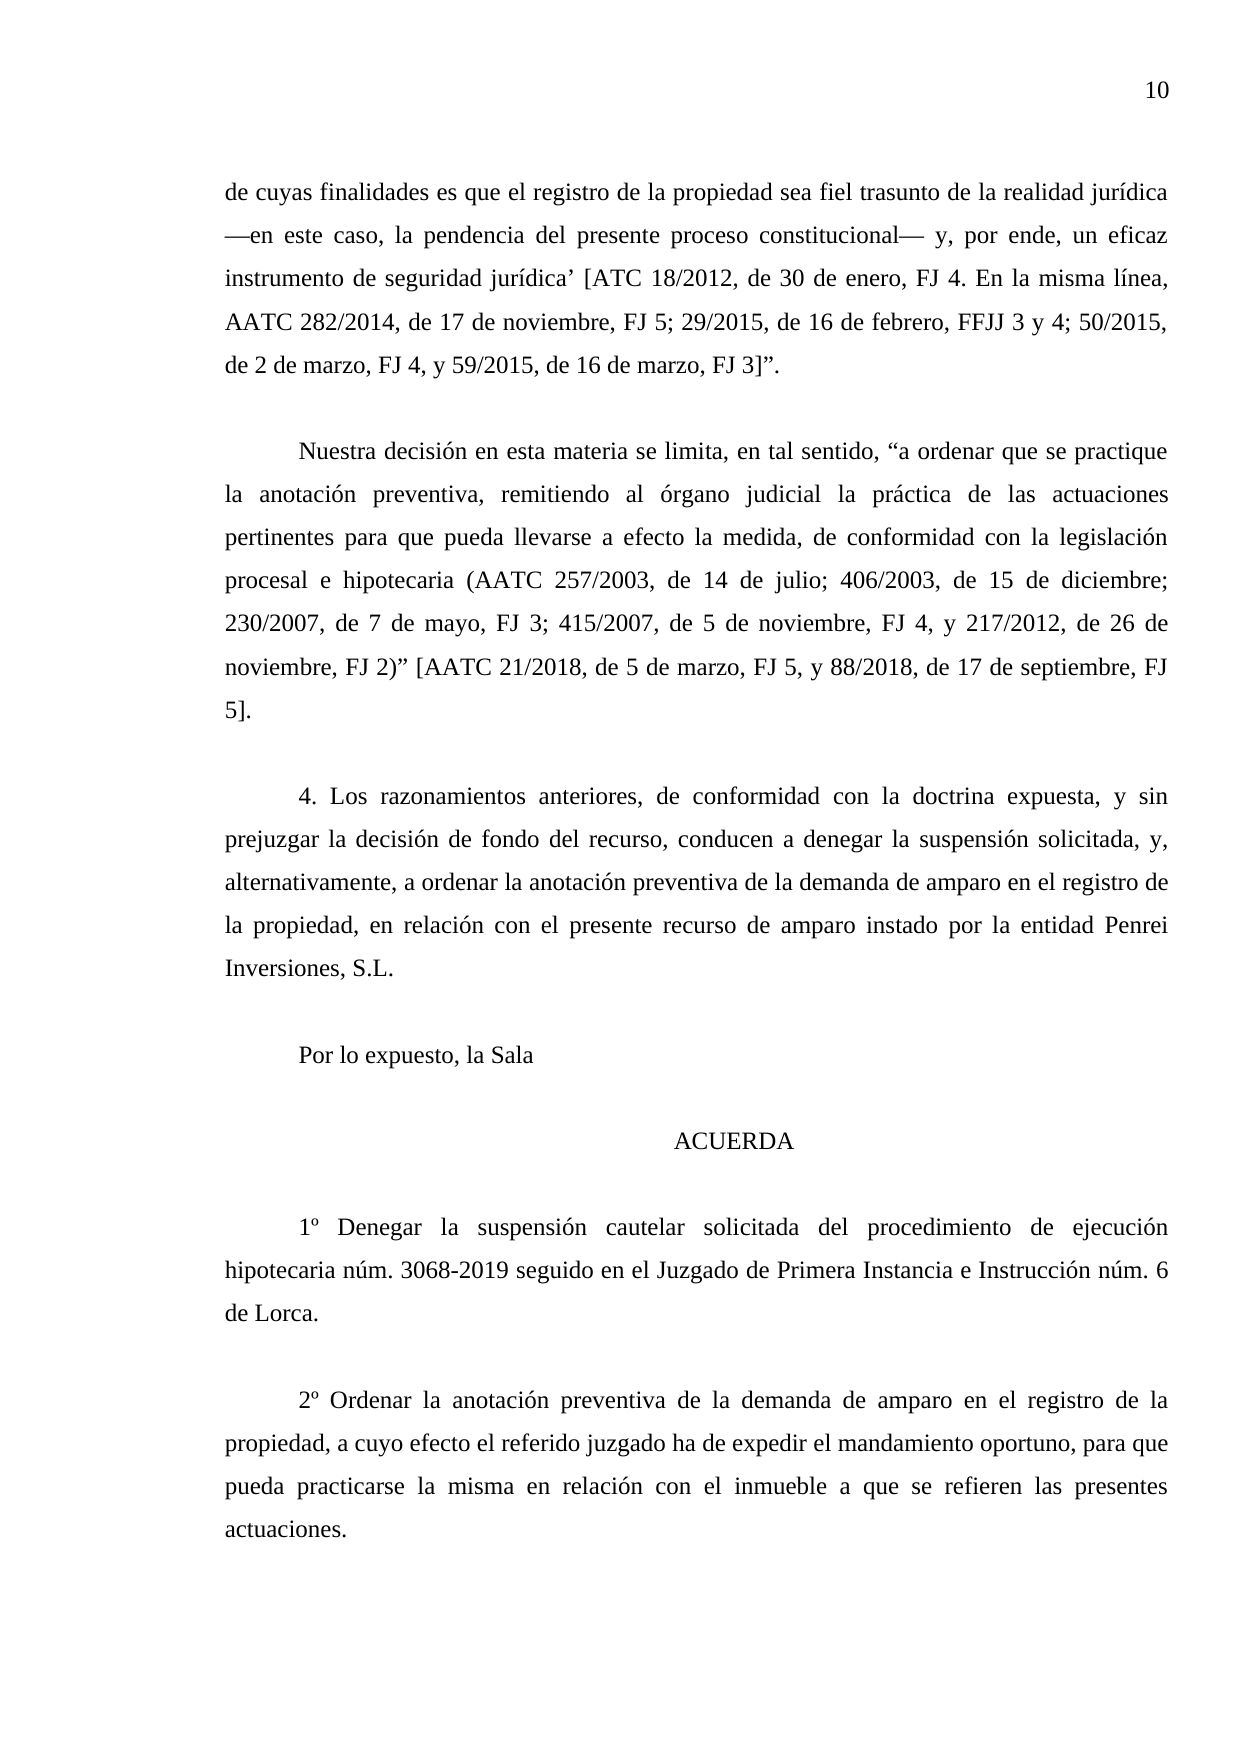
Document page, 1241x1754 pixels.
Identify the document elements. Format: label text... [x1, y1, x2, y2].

text ACUERDA [224, 1126, 1169, 1155]
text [224, 177, 1169, 378]
text 2º Ordenar la anotación preventiva de la demanda de amparo en el registro de la propiedad, a cuyo efecto el referido juzgado ha de expedir el mandamiento oportuno, para que pueda practicarse la misma en relación con el inmueble a que se refieren las presentes actuaciones. [224, 1385, 1169, 1543]
text 4. Los razonamientos anteriores, de conformidad con la doctrina expuesta, y sin prejuzgar la decisión de fondo del recurso, conducen a denegar la suspensión solicitada, y, alternativamente, a ordenar la anotación preventiva de la demanda de amparo en el registro de la propiedad, en relación con el presente recurso de amparo instado por la entidad Penrei Inversiones, S.L. [224, 781, 1169, 982]
text Por lo expuesto, la Sala [224, 1040, 1169, 1068]
text Nuestra decisión en esta materia se limita, en tal sentido, “a ordenar que se practique la anotación preventiva, remitiendo al órgano judicial la práctica de las actuaciones pertinentes para que pueda llevarse a efecto la medida, de conformidad con la legislación procesal e hipotecaria (AATC 257/2003, de 14 de julio; 406/2003, de 15 de diciembre; 230/2007, de 7 de mayo, FJ 3; 415/2007, de 5 de noviembre, FJ 4, y 217/2012, de 26 de noviembre, FJ 2)” [AATC 21/2018, de 5 de marzo, FJ 5, y 88/2018, de 17 de septiembre, FJ 5]. [224, 436, 1169, 723]
text 1º Denegar la suspensión cautelar solicitada del procedimiento de ejecución hipotecaria núm. 3068-2019 seguido en el Juzgado de Primera Instancia e Instrucción núm. 6 de Lorca. [224, 1212, 1169, 1327]
